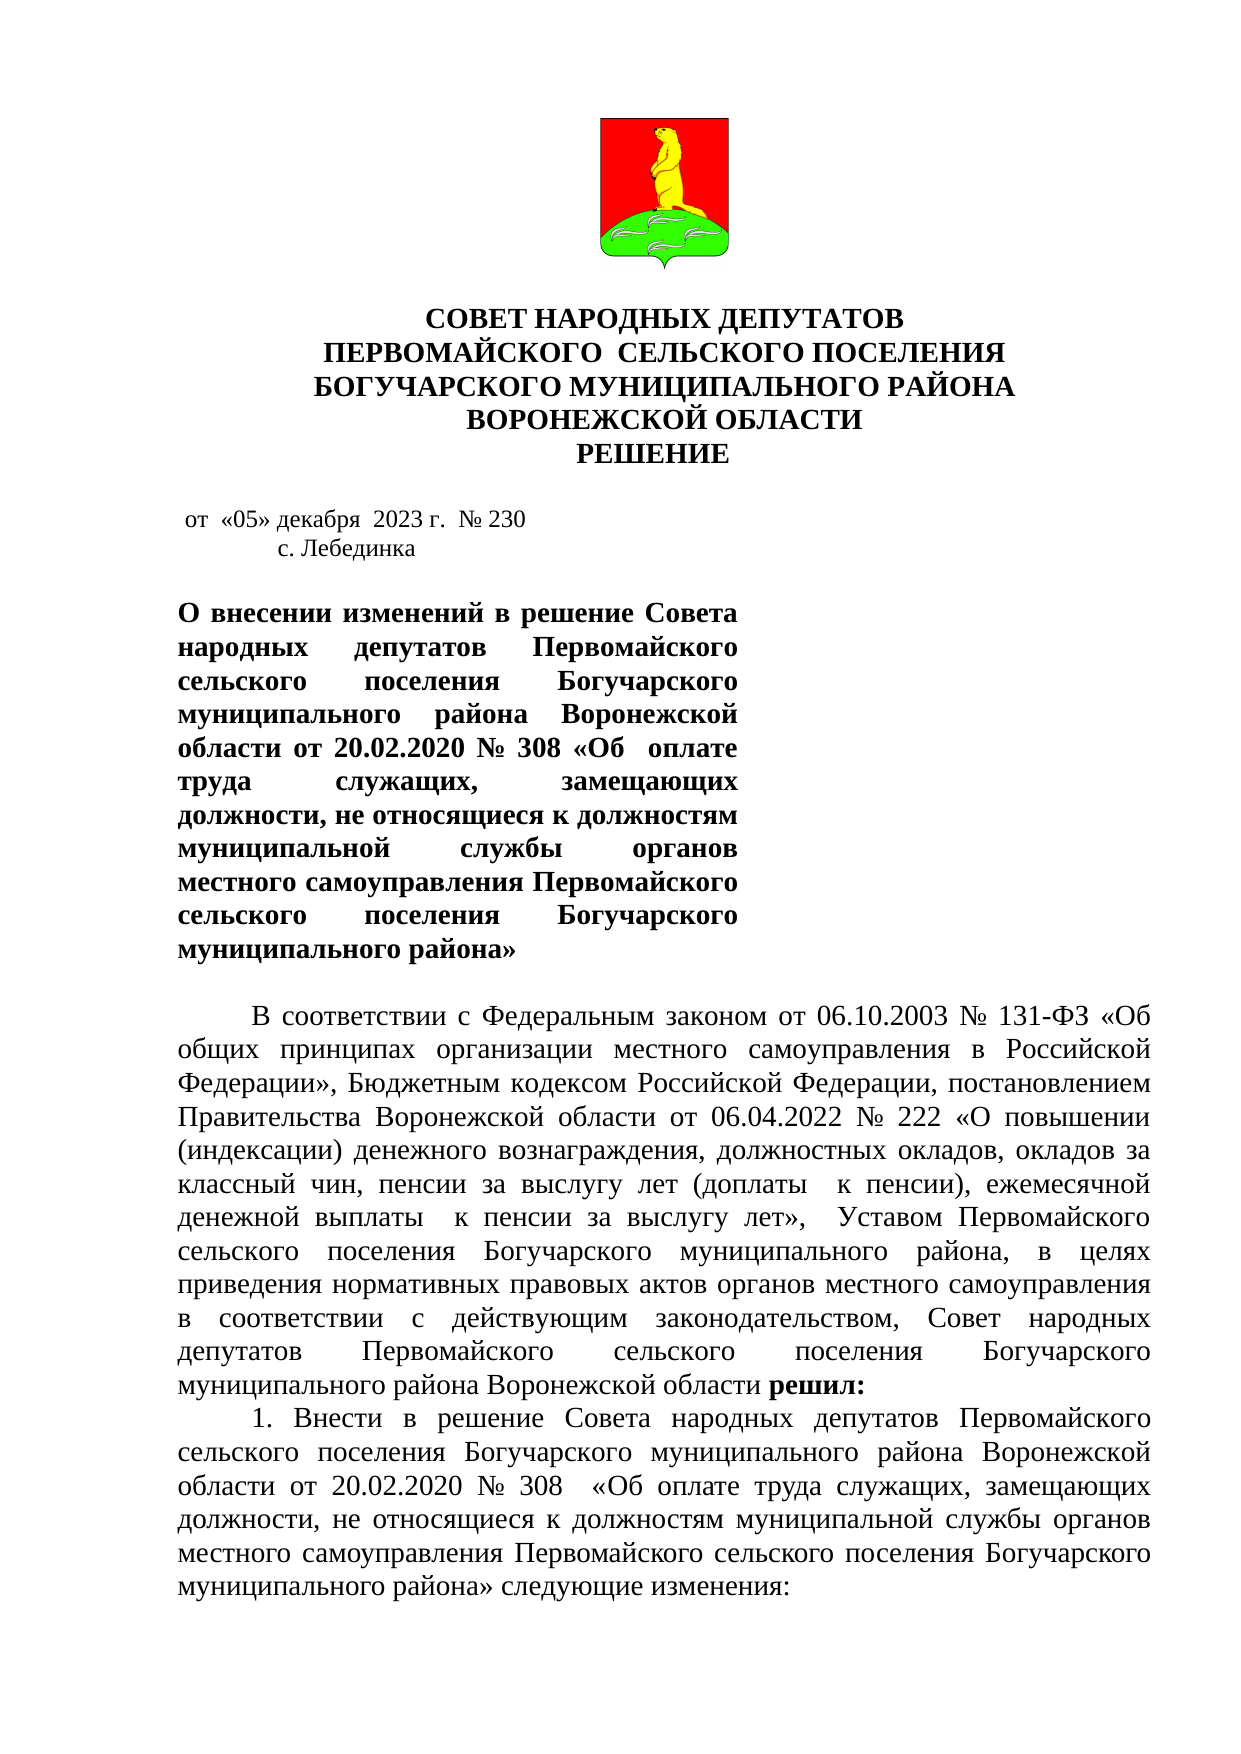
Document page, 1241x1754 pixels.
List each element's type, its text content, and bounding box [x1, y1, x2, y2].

text БОГУЧАРСКОГО МУНИЦИПАЛЬНОГО РАЙОНА [177, 369, 1152, 402]
text СОВЕТ НАРОДНЫХ ДЕПУТАТОВ [177, 302, 1152, 335]
text В соответствии с Федеральным законом от 06.10.2003 № 131-ФЗ «Об общих принципах организации местного самоуправления в Российской Федерации», Бюджетным кодексом Российской Федерации, постановлением Правительства Воронежской области от 06.04.2022 № 222 «О повышении (индексации) денежного вознаграждения, должностных окладов, окладов за классный чин, пенсии за выслугу лет (доплаты к пенсии), ежемесячной денежной выплаты к пенсии за выслугу лет», Уставом Первомайского сельского поселения Богучарского муниципального района, в целях приведения нормативных правовых актов органов местного самоуправления в соответствии с действующим законодательством, Совет народных депутатов Первомайского сельского поселения Богучарского муниципального района Воронежской области решил: [177, 998, 1152, 1401]
text ПЕРВОМАЙСКОГО СЕЛЬСКОГО ПОСЕЛЕНИЯ [177, 335, 1152, 369]
text ВОРОНЕЖСКОЙ ОБЛАСТИ [177, 402, 1152, 436]
picture [600, 118, 729, 269]
text РЕШЕНИЕ [175, 436, 1152, 469]
text 1. Внести в решение Совета народных депутатов Первомайского сельского поселения Богучарского муниципального района Воронежской области от 20.02.2020 № 308 «Об оплате труда служащих, замещающих должности, не относящиеся к должностям муниципальной службы органов местного самоуправления Первомайского сельского поселения Богучарского муниципального района» следующие изменения: [177, 1401, 1152, 1602]
text с. Лебединка [177, 533, 1122, 562]
text О внесении изменений в решение Совета народных депутатов Первомайского сельского поселения Богучарского муниципального района Воронежской области от 20.02.2020 № 308 «Об оплате труда служащих, замещающих должности, не относящиеся к должностям муниципальной службы органов местного самоуправления Первомайского сельского поселения Богучарского муниципального района» [177, 596, 738, 964]
text от «05» декабря 2023 г. № 230 [177, 504, 1122, 533]
